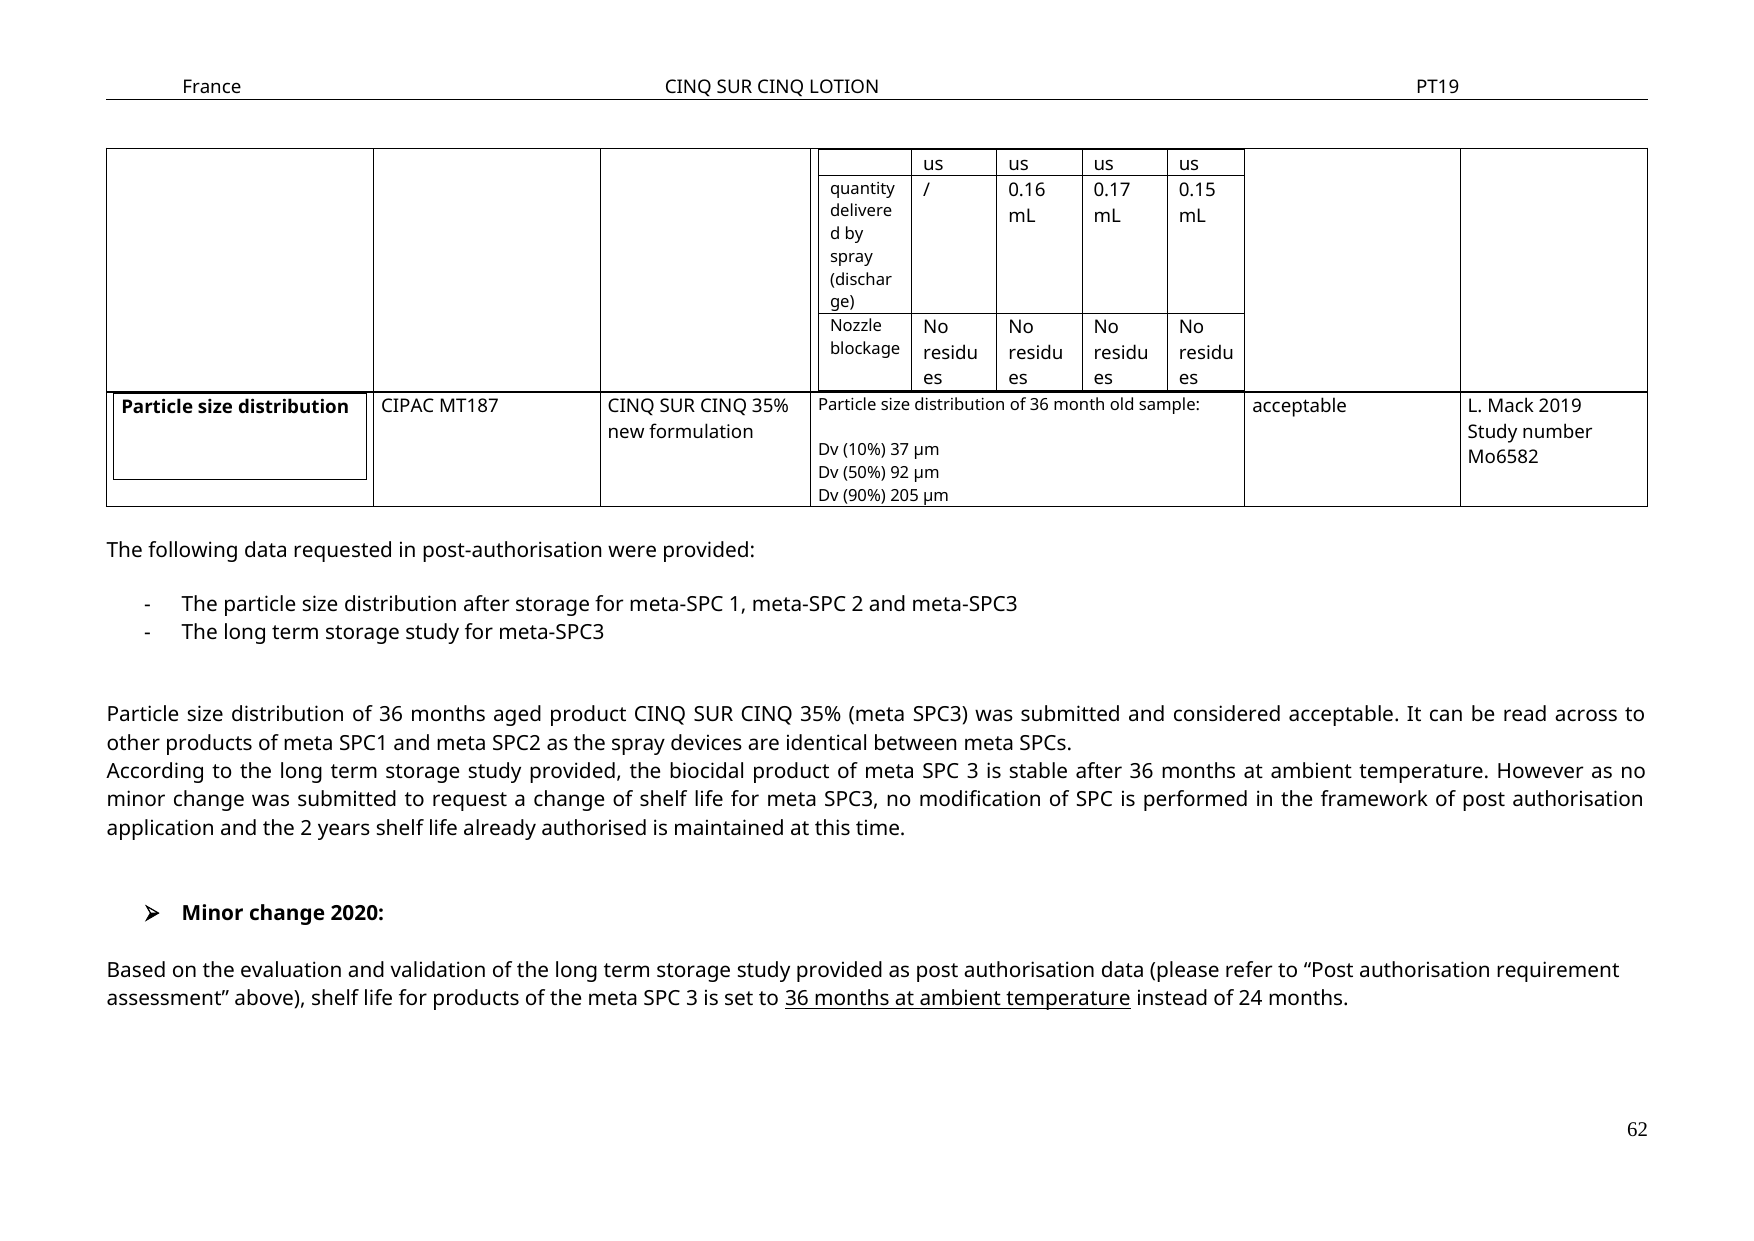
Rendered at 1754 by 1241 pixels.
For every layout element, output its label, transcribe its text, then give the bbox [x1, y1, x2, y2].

list Minor change 2020: [144, 898, 1648, 927]
text Based on the evaluation and validation of the long term storage study provided as post authorisation data (please refer to “Post authorisation requirement assessment” above), shelf life for products of the meta SPC 3 is set to 36 months at ambient temperature instead of 24 months. [106, 955, 1648, 1012]
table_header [601, 149, 810, 391]
table_header [997, 176, 1082, 313]
table_header [819, 150, 911, 175]
table_header [1083, 314, 1167, 390]
table_header [1083, 176, 1167, 313]
table_cell CIPAC MT187 [374, 393, 600, 506]
table_header [1168, 150, 1244, 175]
table_header [819, 176, 911, 313]
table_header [374, 149, 600, 391]
table_header [1168, 176, 1244, 313]
table_cell Particle size distribution of 36 month old sample: Dv (10%) 37 µm Dv (50%) 92 µm Dv (90%) 205 µm [811, 393, 1244, 506]
text According to the long term storage study provided, the biocidal product of meta SPC 3 is stable after 36 months at ambient temperature. However as no minor change was submitted to request a change of shelf life for meta SPC3, no modification of SPC is performed in the framework of post authorisation application and the 2 years shelf life already authorised is maintained at this time. [106, 756, 1648, 841]
table_cell [107, 393, 373, 506]
table_header [1168, 314, 1244, 390]
text The following data requested in post-authorisation were provided: [106, 535, 1648, 564]
list The particle size distribution after storage for meta-SPC 1, meta-SPC 2 and meta-SPC3 [144, 589, 1648, 617]
table_header [997, 314, 1082, 390]
table_cell L. Mack 2019 Study number Mo6582 [1461, 393, 1647, 506]
table_header [819, 314, 911, 390]
table_header [912, 314, 996, 390]
table_header [811, 149, 818, 391]
text Particle size distribution of 36 months aged product CINQ SUR CINQ 35% (meta SPC3) was submitted and considered acceptable. It can be read across to other products of meta SPC1 and meta SPC2 as the spray devices are identical between meta SPCs. [106, 699, 1648, 756]
table_cell CINQ SUR CINQ 35% new formulation [601, 393, 810, 506]
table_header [1245, 149, 1460, 391]
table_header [1461, 149, 1647, 391]
table_header [912, 176, 996, 313]
table_header [912, 150, 996, 175]
table_header [1083, 150, 1167, 175]
table_header [997, 150, 1082, 175]
table_cell acceptable [1245, 393, 1460, 506]
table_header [107, 149, 373, 391]
list The long term storage study for meta-SPC3 [144, 617, 1648, 646]
